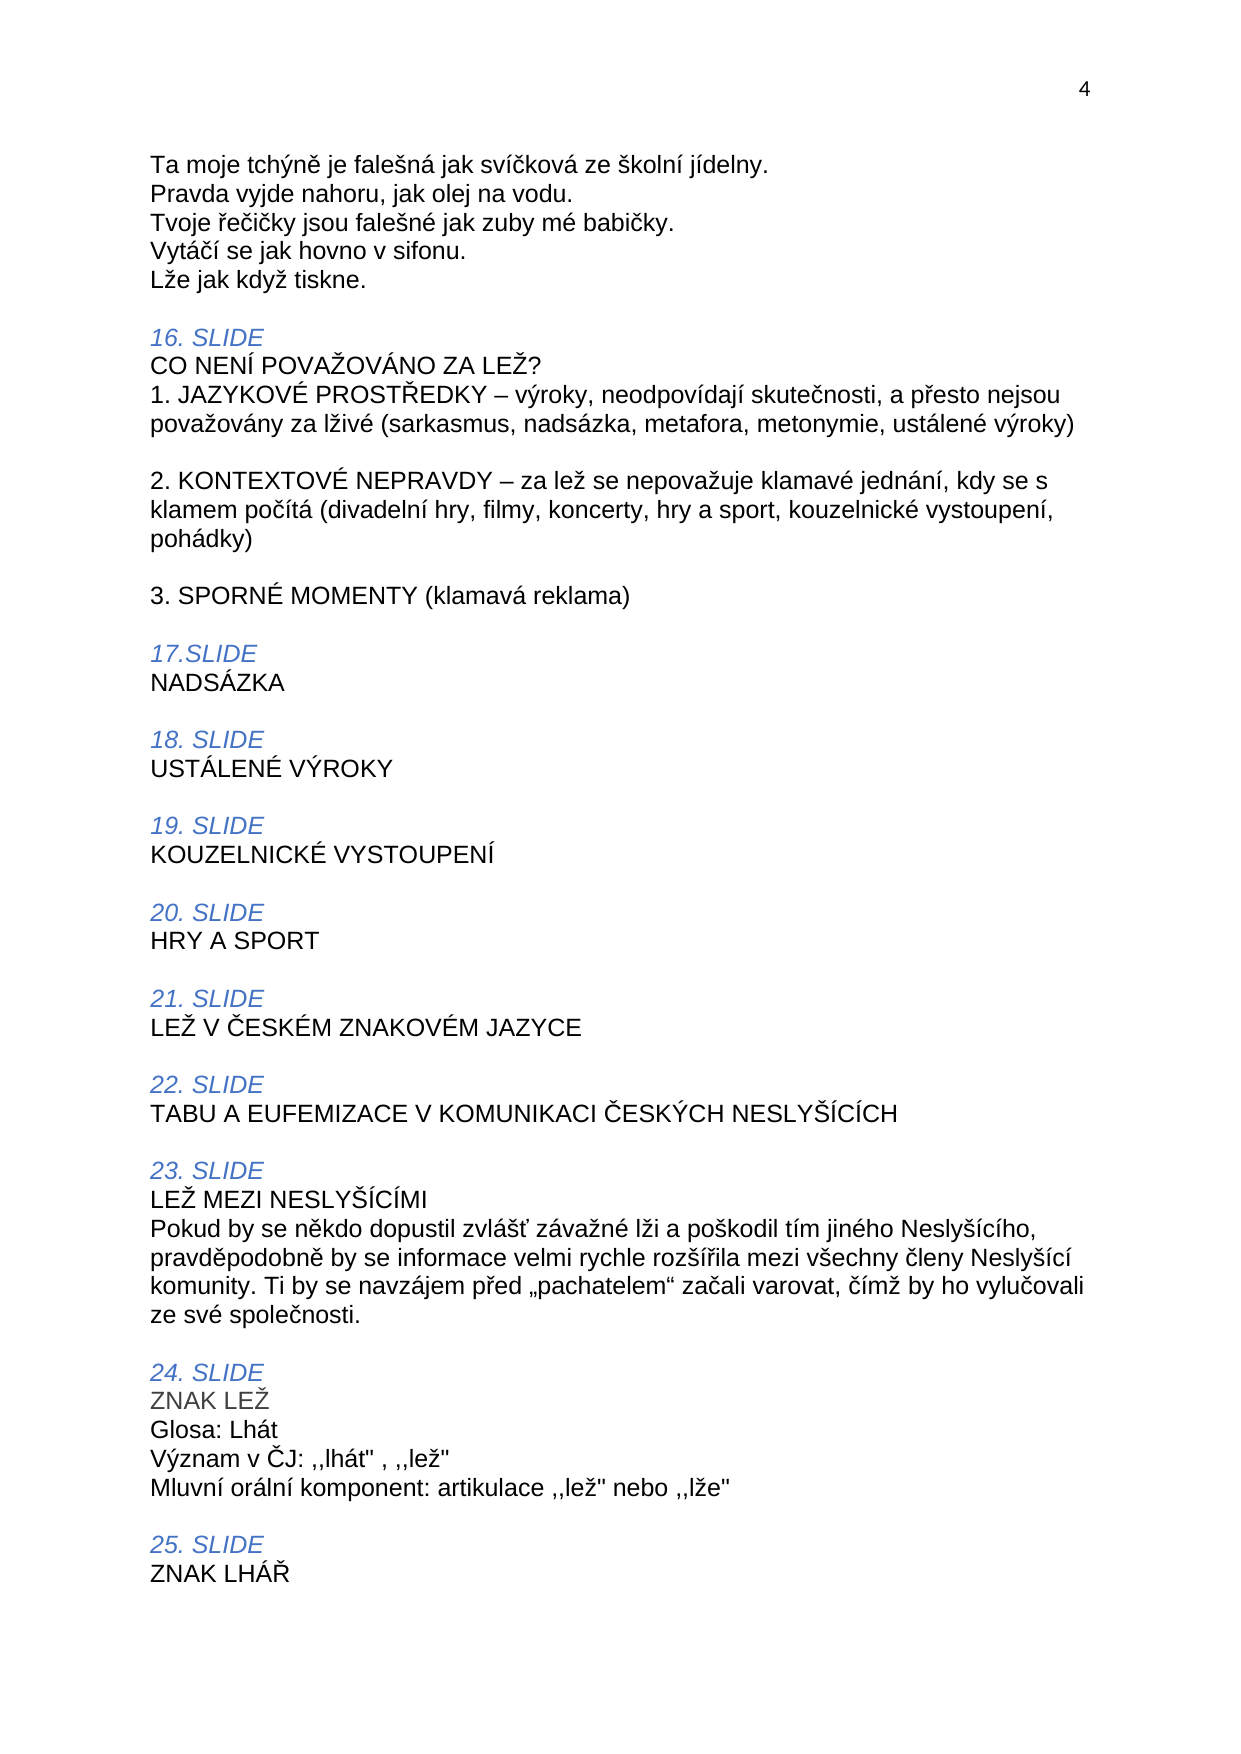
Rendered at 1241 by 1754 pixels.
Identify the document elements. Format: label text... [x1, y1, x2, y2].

text Ta moje tchýně je falešná jak svíčková ze školní jídelny. [150, 150, 1090, 179]
text LEŽ MEZI NESLYŠÍCÍMI [150, 1185, 1090, 1214]
text 23. SLIDE [150, 1156, 1090, 1185]
text USTÁLENÉ VÝROKY [150, 754, 1090, 782]
text CO NENÍ POVAŽOVÁNO ZA LEŽ? [150, 351, 1090, 380]
text ZNAK LEŽ [150, 1386, 1090, 1415]
text Vytáčí se jak hovno v sifonu. [150, 236, 1090, 265]
text Tvoje řečičky jsou falešné jak zuby mé babičky. [150, 207, 1090, 236]
text ZNAK LHÁŘ [150, 1559, 1090, 1587]
text 2. KONTEXTOVÉ NEPRAVDY – za lež se nepovažuje klamavé jednání, kdy se s klamem počítá (divadelní hry, filmy, koncerty, hry a sport, kouzelnické vystoupení, pohádky) [150, 466, 1090, 552]
text Význam v ČJ: ,,lhát" , ,,lež" [150, 1444, 1090, 1472]
text LEŽ V ČESKÉM ZNAKOVÉM JAZYCE [150, 1012, 1090, 1041]
text 18. SLIDE [150, 725, 1090, 754]
text Lže jak když tiskne. [150, 265, 1090, 294]
text Pravda vyjde nahoru, jak olej na vodu. [150, 179, 1090, 207]
text 16. SLIDE [150, 322, 1090, 351]
text 24. SLIDE [150, 1357, 1090, 1386]
text NADSÁZKA [150, 667, 1090, 696]
text 17.SLIDE [150, 639, 1090, 667]
text TABU A EUFEMIZACE V KOMUNIKACI ČESKÝCH NESLYŠÍCÍCH [150, 1099, 1090, 1127]
text 21. SLIDE [150, 984, 1090, 1012]
text 22. SLIDE [150, 1070, 1090, 1099]
text 1. JAZYKOVÉ PROSTŘEDKY – výroky, neodpovídají skutečnosti, a přesto nejsou považovány za lživé (sarkasmus, nadsázka, metafora, metonymie, ustálené výroky) [150, 380, 1090, 437]
text Glosa: Lhát [150, 1415, 1090, 1444]
text KOUZELNICKÉ VYSTOUPENÍ [150, 840, 1090, 869]
text Pokud by se někdo dopustil zvlášť závažné lži a poškodil tím jiného Neslyšícího, pravděpodobně by se informace velmi rychle rozšířila mezi všechny členy Neslyšící komunity. Ti by se navzájem před „pachatelem“ začali varovat, čímž by ho vylučovali ze své společnosti. [150, 1214, 1090, 1329]
text 3. SPORNÉ MOMENTY (klamavá reklama) [150, 581, 1090, 610]
text 25. SLIDE [150, 1530, 1090, 1559]
text 20. SLIDE [150, 897, 1090, 926]
text Mluvní orální komponent: artikulace ,,lež" nebo ,,lže" [150, 1472, 1090, 1501]
text 19. SLIDE [150, 811, 1090, 840]
text HRY A SPORT [150, 926, 1090, 955]
